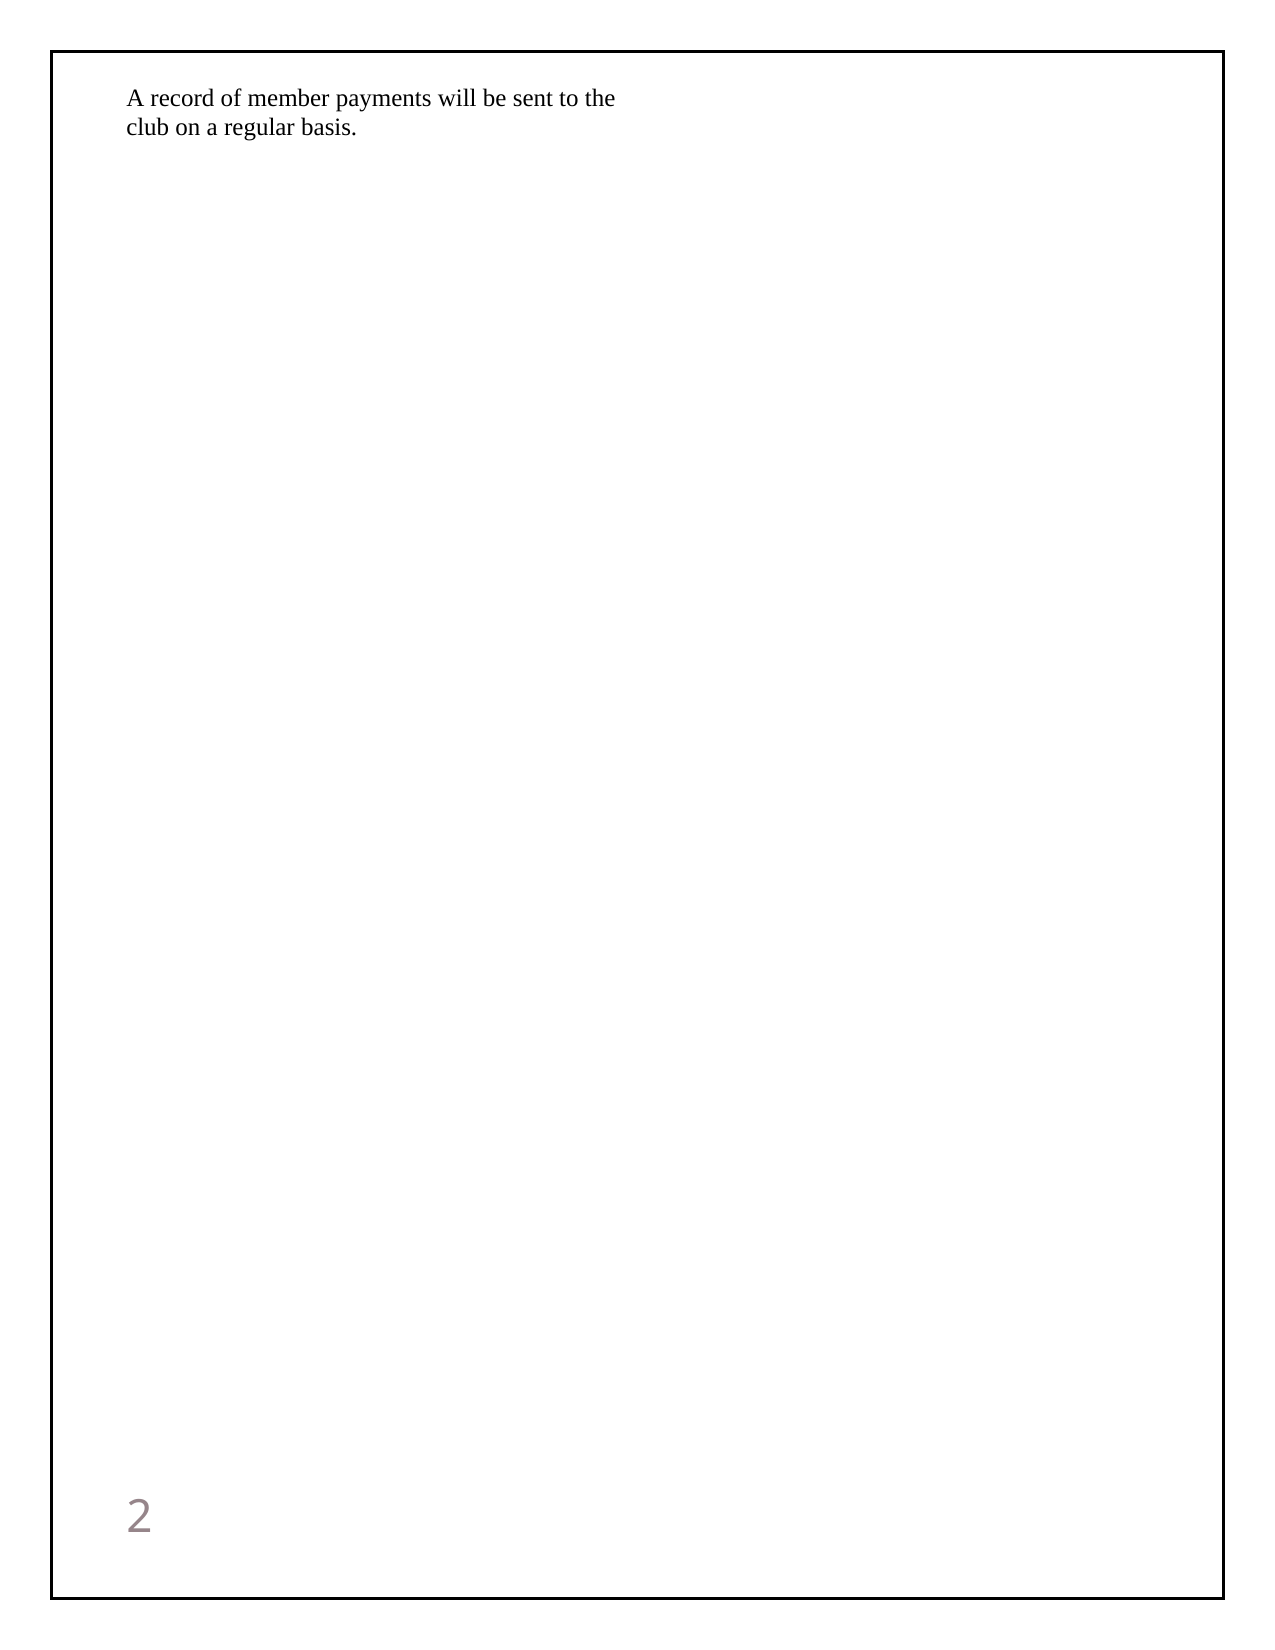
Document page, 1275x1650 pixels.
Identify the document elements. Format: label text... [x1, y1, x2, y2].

text A record of member payments will be sent to the club on a regular basis. [126, 83, 650, 141]
